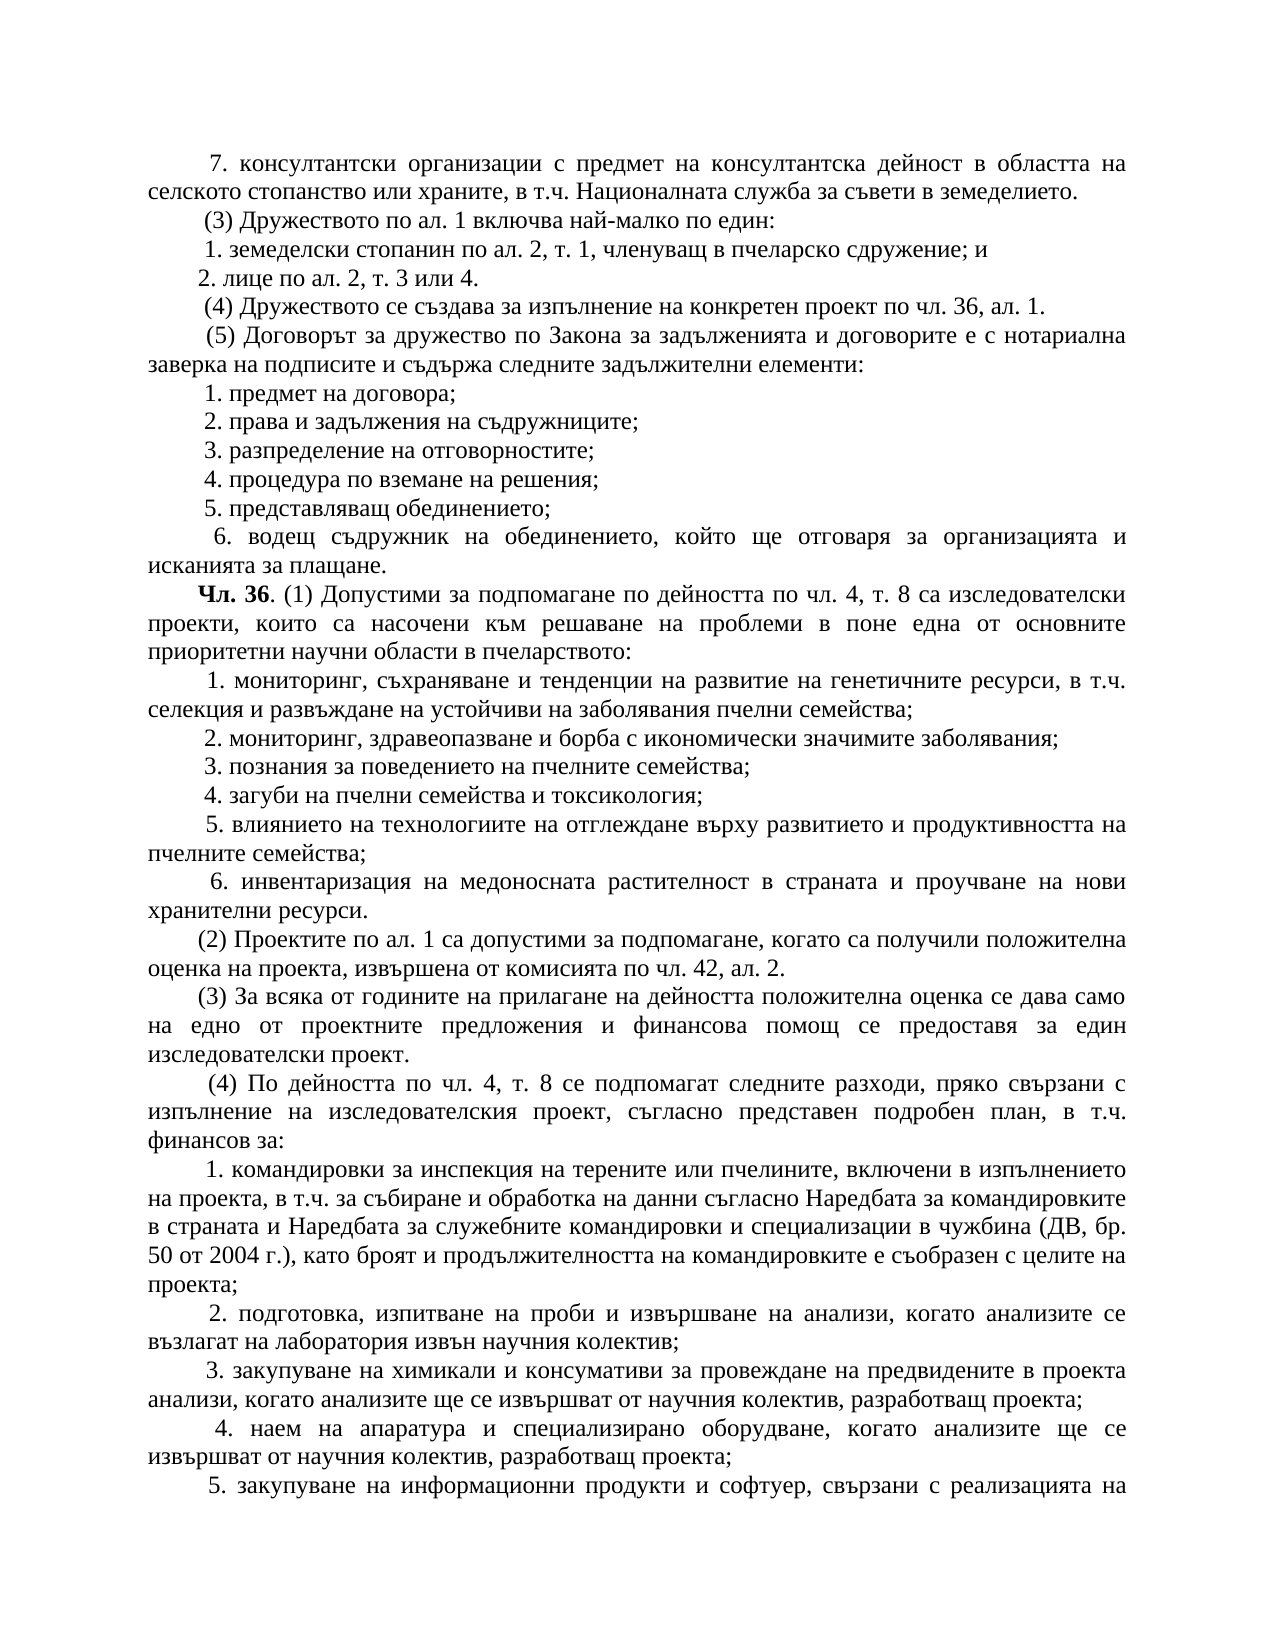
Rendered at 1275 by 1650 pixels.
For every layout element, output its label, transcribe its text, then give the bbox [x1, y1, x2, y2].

text 3. разпределение на отговорностите; [148, 435, 1127, 464]
text 2. права и задължения на съдружниците; [148, 406, 1127, 435]
text 3. закупуване на химикали и консумативи за провеждане на предвидените в проекта анализи, когато анализите ще се извършват от научния колектив, разработващ проекта; [148, 1355, 1127, 1413]
text 4. наем на апаратура и специализирано оборудване, когато анализите ще се извършват от научния колектив, разработващ проекта; [148, 1413, 1127, 1470]
text 1. командировки за инспекция на терените или пчелините, включени в изпълнението на проекта, в т.ч. за събиране и обработка на данни съгласно Наредбата за командировките в страната и Наредбата за служебните командировки и специализации в чужбина (ДВ, бр. 50 от 2004 г.), като броят и продължителността на командировките е съобразен с целите на проекта; [148, 1154, 1127, 1298]
text (5) Договорът за дружество по Закона за задълженията и договорите е с нотариална заверка на подписите и съдържа следните задължителни елементи: [148, 320, 1127, 378]
text 1. мониторинг, съхраняване и тенденции на развитие на генетичните ресурси, в т.ч. селекция и развъждане на устойчиви на заболявания пчелни семейства; [148, 665, 1127, 723]
text 2. лице по ал. 2, т. 3 или 4. [148, 263, 1127, 291]
text 7. консултантски организации с предмет на консултантска дейност в областта на селското стопанство или храните, в т.ч. Националната служба за съвети в земеделието. [148, 148, 1127, 205]
text 5. влиянието на технологиите на отглеждане върху развитието и продуктивността на пчелните семейства; [148, 809, 1127, 866]
text (4) Дружеството се създава за изпълнение на конкретен проект по чл. 36, ал. 1. [148, 291, 1127, 320]
text 5. представляващ обединението; [148, 493, 1127, 521]
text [148, 1470, 1127, 1499]
text 6. инвентаризация на медоносната растителност в страната и проучване на нови хранителни ресурси. [148, 866, 1127, 924]
text 2. мониторинг, здравеопазване и борба с икономически значимите заболявания; [148, 723, 1127, 751]
text 2. подготовка, изпитване на проби и извършване на анализи, когато анализите се възлагат на лаборатория извън научния колектив; [148, 1298, 1127, 1355]
text 6. водещ съдружник на обединението, който ще отговаря за организацията и исканията за плащане. [148, 521, 1127, 579]
text (3) Дружеството по ал. 1 включва най-малко по един: [148, 205, 1127, 234]
text (3) За всяка от годините на прилагане на дейността положителна оценка се дава само на едно от проектните предложения и финансова помощ се предоставя за един изследователски проект. [148, 981, 1127, 1068]
text Чл. 36. (1) Допустими за подпомагане по дейността по чл. 4, т. 8 са изследователски проекти, които са насочени към решаване на проблеми в поне една от основните приоритетни научни области в пчеларството: [148, 579, 1127, 665]
text (4) По дейността по чл. 4, т. 8 се подпомагат следните разходи, пряко свързани с изпълнение на изследователския проект, съгласно представен подробен план, в т.ч. финансов за: [148, 1068, 1127, 1154]
text 1. предмет на договора; [148, 378, 1127, 406]
text (2) Проектите по ал. 1 са допустими за подпомагане, когато са получили положителна оценка на проекта, извършена от комисията по чл. 42, ал. 2. [148, 924, 1127, 981]
text 1. земеделски стопанин по ал. 2, т. 1, членуващ в пчеларско сдружение; и [148, 234, 1127, 263]
text 3. познания за поведението на пчелните семейства; [148, 751, 1127, 780]
text 4. процедура по вземане на решения; [148, 464, 1127, 493]
text 4. загуби на пчелни семейства и токсикология; [148, 780, 1127, 809]
